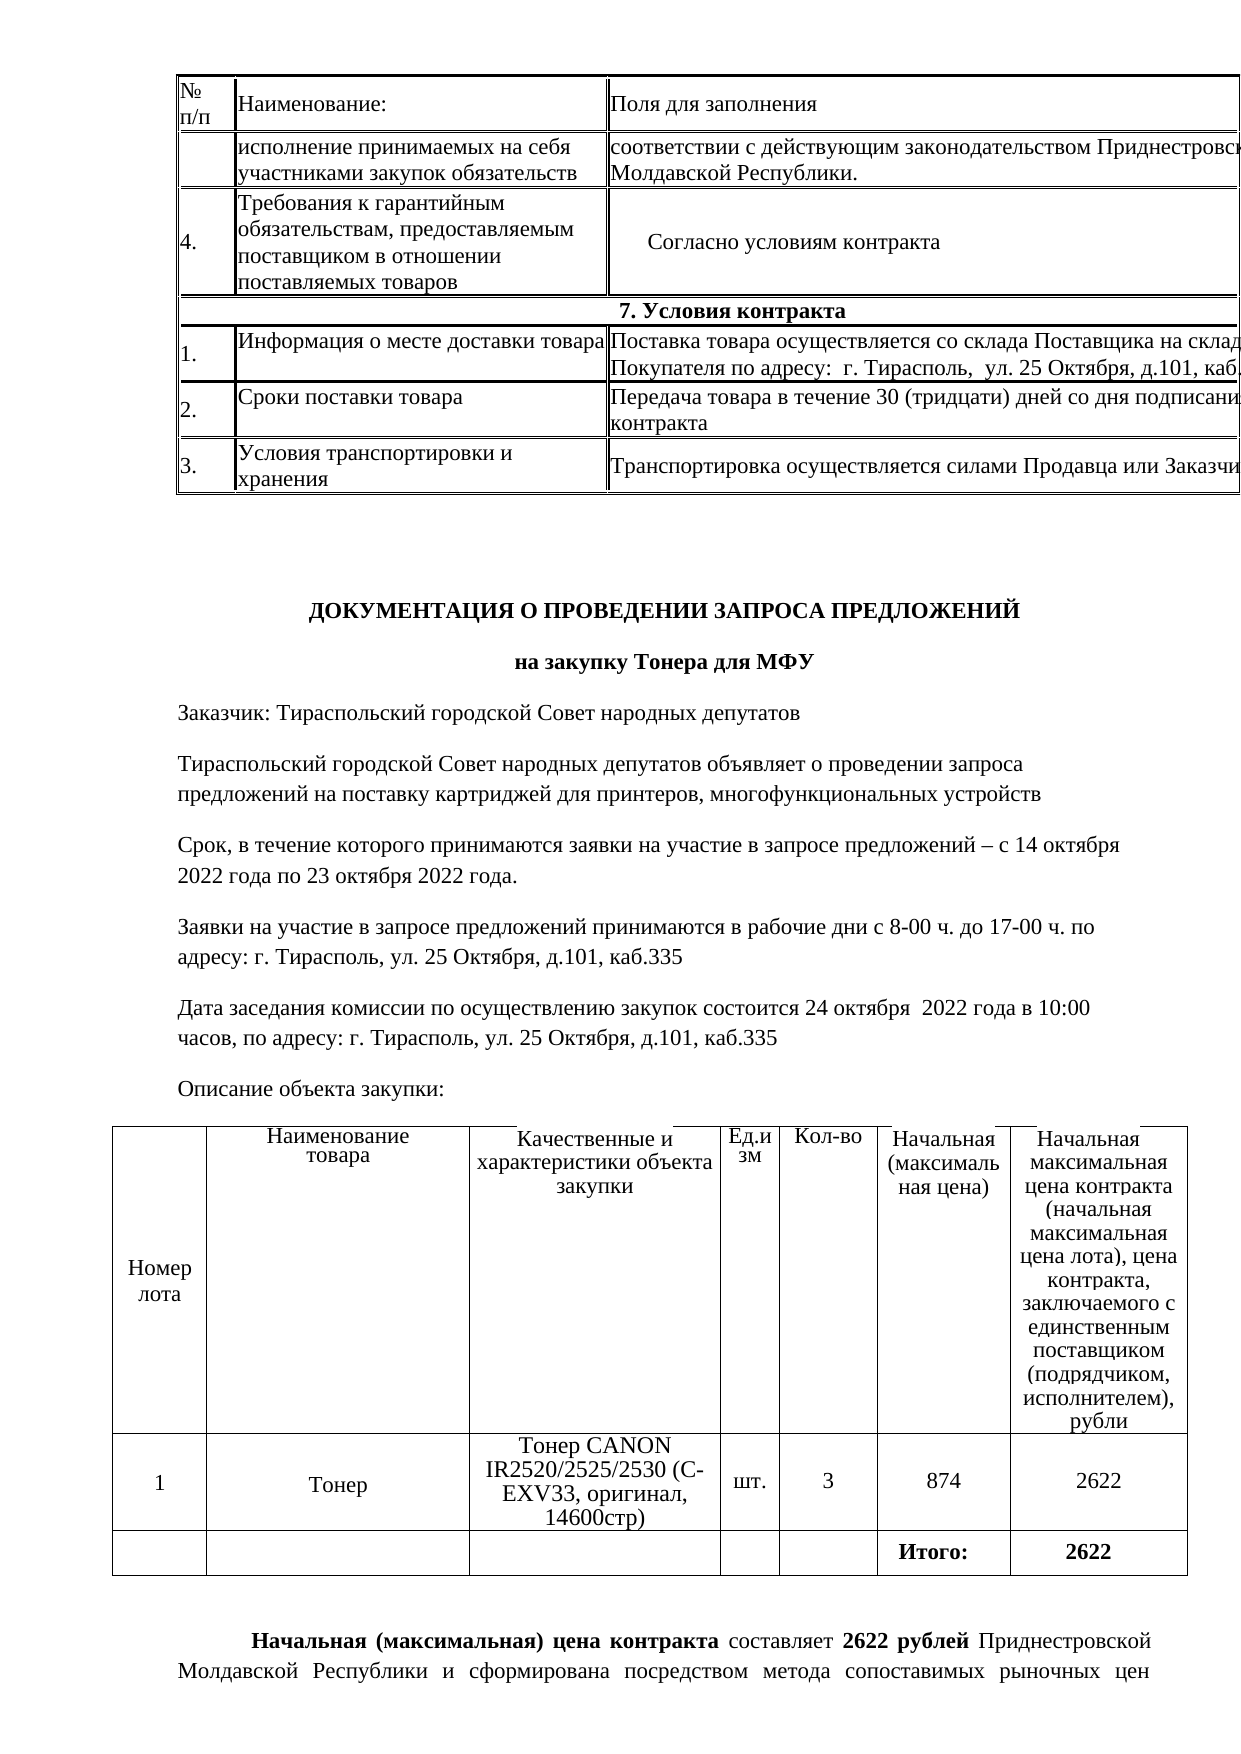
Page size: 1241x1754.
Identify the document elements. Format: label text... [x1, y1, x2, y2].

table_cell Требования к гарантийным обязательствам, предоставляемым поставщиком в отношении поставляемых товаров [237, 189, 606, 294]
table_cell Итого: [878, 1531, 1010, 1575]
table_cell Тонер [207, 1434, 469, 1530]
text Срок, в течение которого принимаются заявки на участие в запросе предложений – с 14 октября 2022 года по 23 октября 2022 года. [177, 831, 1152, 888]
table_cell Условия транспортировки и хранения [235, 436, 608, 492]
table_cell Передача товара в течение 30 (тридцати) дней со дня подписания контракта [610, 380, 1239, 436]
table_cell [608, 130, 1240, 186]
table_cell Информация о месте доставки товара [237, 327, 606, 380]
table_cell Транспортировка осуществляется силами Продавца или Заказчика [608, 436, 1240, 492]
table_header Номер лота [113, 1127, 206, 1433]
table_cell 2622 [1011, 1434, 1187, 1530]
table_cell [207, 1531, 469, 1575]
table_cell 1. [179, 324, 234, 380]
table_header Начальная (максимальная цена) [878, 1127, 1010, 1433]
text ДОКУМЕНТАЦИЯ О ПРОВЕДЕНИИ ЗАПРОСА ПРЕДЛОЖЕНИЙ [177, 597, 1152, 623]
table_cell 7. Условия контракта [179, 294, 1239, 324]
table_cell Сроки поставки товара [237, 383, 606, 436]
table_cell шт. [721, 1434, 779, 1530]
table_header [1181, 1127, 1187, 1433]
table_header № п/п [179, 77, 235, 130]
table_cell Тонер CANON IR2520/2525/2530 (C-EXV33, оригинал, 14600стр) [470, 1434, 720, 1530]
table_header Наименование товара [207, 1127, 469, 1433]
text Заказчик: Тираспольский городской Совет народных депутатов [177, 699, 1152, 726]
table_cell 2622 [1011, 1531, 1187, 1575]
table_cell [113, 1531, 206, 1575]
table_cell [721, 1531, 779, 1575]
table_header Поля для заполнения [608, 77, 1239, 130]
table_cell 4. [177, 186, 235, 294]
text Заявки на участие в запросе предложений принимаются в рабочие дни с 8-00 ч. до 17-00 ч. по адресу: г. Тирасполь, ул. 25 Октября, д.101, каб.335 [177, 913, 1152, 969]
text на закупку Тонера для МФУ [177, 648, 1152, 674]
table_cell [237, 133, 606, 186]
table_cell 3. [177, 436, 235, 492]
text Описание объекта закупки: [177, 1075, 1152, 1102]
text Тираспольский городской Совет народных депутатов объявляет о проведении запроса предложений на поставку картриджей для принтеров, многофункциональных устройств [177, 750, 1152, 807]
table_cell Согласно условиям контракта [608, 186, 1240, 294]
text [177, 1627, 1152, 1684]
table_cell [470, 1531, 720, 1575]
table_cell 1 [113, 1434, 206, 1530]
table_header Кол-во [780, 1127, 877, 1433]
table_cell 2. [179, 380, 234, 436]
table_header Ед.изм [721, 1127, 779, 1433]
table_cell [780, 1531, 877, 1575]
text Дата заседания комиссии по осуществлению закупок состоится 24 октября 2022 года в 10:00 часов, по адресу: г. Тирасполь, ул. 25 Октября, д.101, каб.335 [177, 994, 1152, 1051]
table_cell 3 [780, 1434, 877, 1530]
table_header Качественные и характеристики объекта закупки [470, 1127, 720, 1433]
table_cell Поставка товара осуществляется со склада Поставщика на склад Покупателя по адресу: г. Тирасполь, ул. 25 Октября, д.101, каб.335 [610, 324, 1239, 380]
table_cell 3. [177, 130, 235, 186]
table_cell 874 [878, 1434, 1010, 1530]
table_header Наименование: [235, 76, 608, 130]
